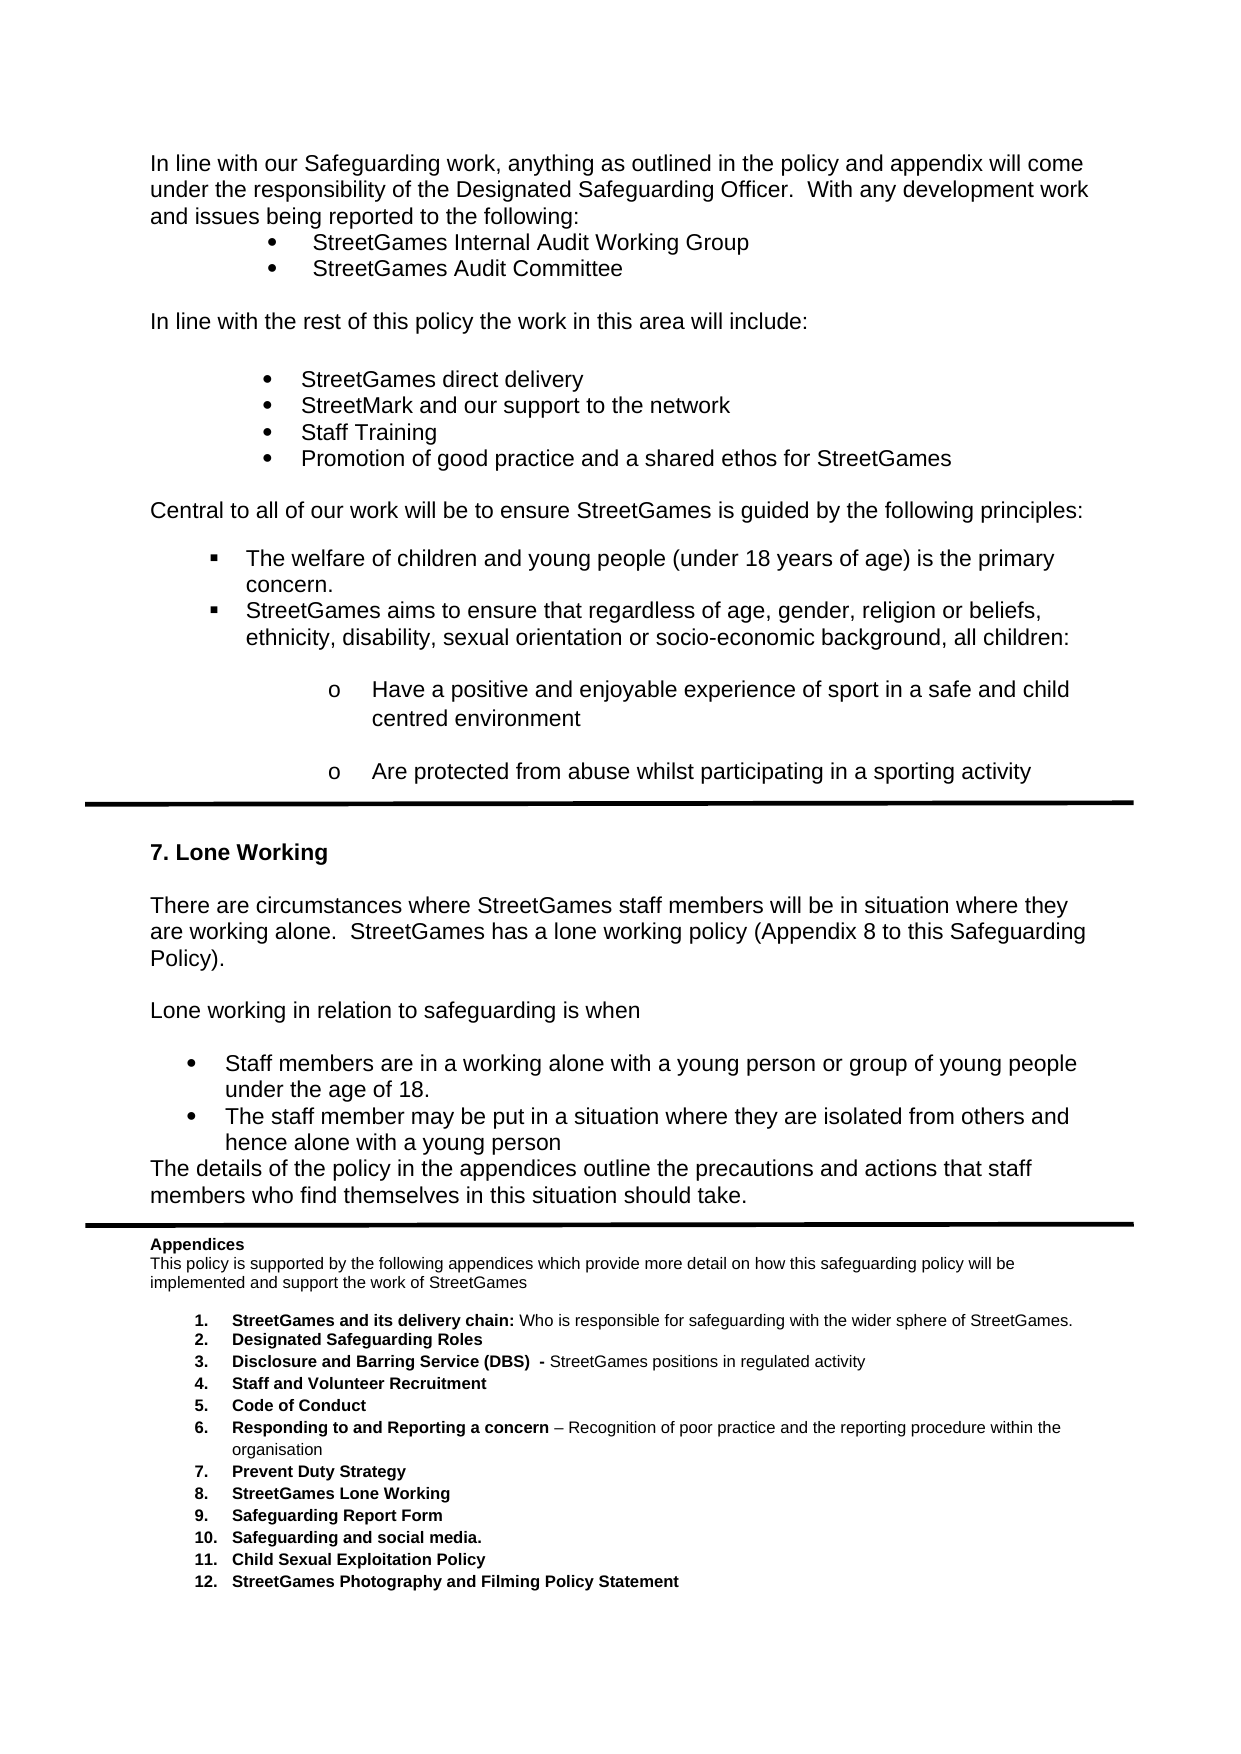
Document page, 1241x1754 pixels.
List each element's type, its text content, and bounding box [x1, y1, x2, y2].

list Promotion of good practice and a shared ethos for StreetGames [263, 445, 1090, 471]
list Child Sexual Exploitation Policy [194, 1550, 1090, 1569]
list StreetMark and our support to the network [263, 392, 1090, 418]
list StreetGames direct delivery [263, 366, 1090, 392]
list In line with our Safeguarding work, anything as outlined in the policy and appendix will come under the responsibility of the Designated Safeguarding Officer. With any development work and issues being reported to the following: [150, 150, 1090, 229]
list Have a positive and enjoyable experience of sport in a safe and child centred environment [327, 676, 1090, 731]
subtitle StreetGames and its delivery chain: Who is responsible for safeguarding with the wider sphere of StreetGames. [194, 1311, 1090, 1330]
list StreetGames Internal Audit Working Group [268, 229, 1090, 255]
list StreetGames aims to ensure that regardless of age, gender, religion or beliefs, ethnicity, disability, sexual orientation or socio-economic background, all children: [208, 597, 1090, 650]
list Code of Conduct [194, 1396, 1090, 1415]
list Are protected from abuse whilst participating in a sporting activity [327, 758, 1090, 786]
list Safeguarding Report Form [194, 1506, 1090, 1525]
list The staff member may be put in a situation where they are isolated from others and hence alone with a young person [187, 1103, 1090, 1155]
list In line with the rest of this policy the work in this area will include: [150, 308, 1090, 334]
list Staff and Volunteer Recruitment [194, 1374, 1090, 1393]
list This policy is supported by the following appendices which provide more detail on how this safeguarding policy will be implemented and support the work of StreetGames [150, 1253, 1090, 1292]
list Appendices [150, 1234, 1090, 1253]
list Prevent Duty Strategy [194, 1462, 1090, 1481]
list 7. Lone Working [150, 839, 1090, 865]
list Lone working in relation to safeguarding is when [150, 997, 1090, 1023]
list The welfare of children and young people (under 18 years of age) is the primary concern. [208, 545, 1090, 597]
list There are circumstances where StreetGames staff members will be in situation where they are working alone. StreetGames has a lone working policy (Appendix 8 to this Safeguarding Policy). [150, 892, 1090, 971]
list Staff members are in a working alone with a young person or group of young people under the age of 18. [187, 1050, 1090, 1103]
list Responding to and Reporting a concern – Recognition of poor practice and the reporting procedure within the organisation [194, 1418, 1090, 1459]
text Central to all of our work will be to ensure StreetGames is guided by the following principles: [150, 497, 1090, 524]
list StreetGames Photography and Filming Policy Statement [194, 1572, 1090, 1591]
list Disclosure and Barring Service (DBS) - StreetGames positions in regulated activity [194, 1352, 1090, 1371]
list StreetGames Lone Working [194, 1484, 1090, 1503]
list StreetGames Audit Committee [268, 255, 1090, 282]
list Designated Safeguarding Roles [194, 1330, 1090, 1349]
list The details of the policy in the appendices outline the precautions and actions that staff members who find themselves in this situation should take. [150, 1155, 1090, 1208]
list Staff Training [263, 418, 1090, 445]
list Safeguarding and social media. [194, 1528, 1090, 1547]
